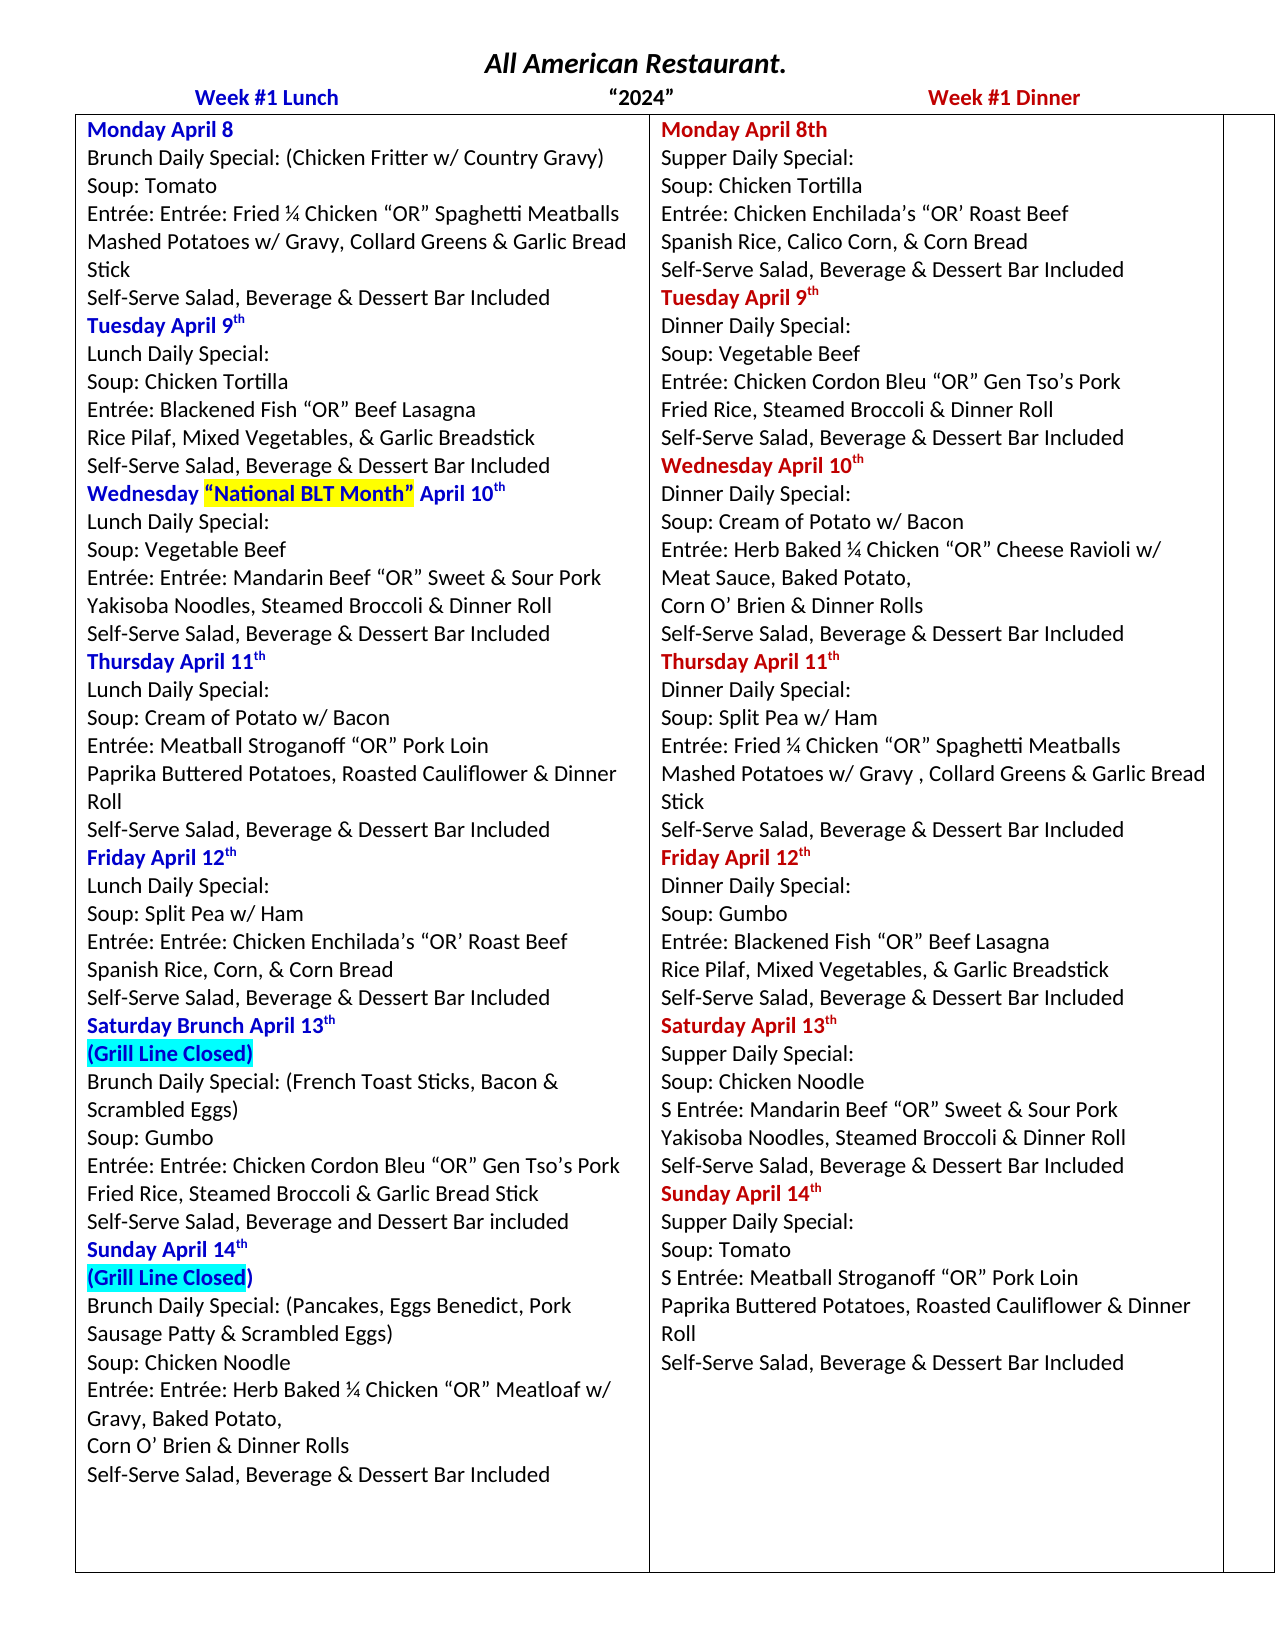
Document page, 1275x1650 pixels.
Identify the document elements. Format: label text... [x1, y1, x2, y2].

table_header Monday April 8th Supper Daily Special: Soup: Chicken Tortilla Entrée: Chicken Enchilada’s “OR’ Roast Beef Spanish Rice, Calico Corn, & Corn Bread Self-Serve Salad, Beverage & Dessert Bar Included Tuesday April 9th Dinner Daily Special: Soup: Vegetable Beef Entrée: Chicken Cordon Bleu “OR” Gen Tso’s Pork Fried Rice, Steamed Broccoli & Dinner Roll Self-Serve Salad, Beverage & Dessert Bar Included Wednesday April 10th Dinner Daily Special: Soup: Cream of Potato w/ Bacon Entrée: Herb Baked ¼ Chicken “OR” Cheese Ravioli w/ Meat Sauce, Baked Potato, Corn O’ Brien & Dinner Rolls Self-Serve Salad, Beverage & Dessert Bar Included Thursday April 11th Dinner Daily Special: Soup: Split Pea w/ Ham Entrée: Fried ¼ Chicken “OR” Spaghetti Meatballs Mashed Potatoes w/ Gravy , Collard Greens & Garlic Bread Stick Self-Serve Salad, Beverage & Dessert Bar Included Friday April 12th Dinner Daily Special: Soup: Gumbo Entrée: Blackened Fish “OR” Beef Lasagna Rice Pilaf, Mixed Vegetables, & Garlic Breadstick Self-Serve Salad, Beverage & Dessert Bar Included Saturday April 13th Supper Daily Special: Soup: Chicken Noodle S Entrée: Mandarin Beef “OR” Sweet & Sour Pork Yakisoba Noodles, Steamed Broccoli & Dinner Roll Self-Serve Salad, Beverage & Dessert Bar Included Sunday April 14th Supper Daily Special: Soup: Tomato S Entrée: Meatball Stroganoff “OR” Pork Loin Paprika Buttered Potatoes, Roasted Cauliflower & Dinner Roll Self-Serve Salad, Beverage & Dessert Bar Included [650, 115, 1223, 1572]
text Week #1 Lunch “2024” Week #1 Dinner [75, 83, 1200, 111]
table_header [1224, 115, 1274, 1572]
table_header Monday April 8 Brunch Daily Special: (Chicken Fritter w/ Country Gravy) Soup: Tomato Entrée: Entrée: Fried ¼ Chicken “OR” Spaghetti Meatballs Mashed Potatoes w/ Gravy, Collard Greens & Garlic Bread Stick Self-Serve Salad, Beverage & Dessert Bar Included Tuesday April 9th Lunch Daily Special: Soup: Chicken Tortilla Entrée: Blackened Fish “OR” Beef Lasagna Rice Pilaf, Mixed Vegetables, & Garlic Breadstick Self-Serve Salad, Beverage & Dessert Bar Included Wednesday “National BLT Month” April 10th Lunch Daily Special: Soup: Vegetable Beef Entrée: Entrée: Mandarin Beef “OR” Sweet & Sour Pork Yakisoba Noodles, Steamed Broccoli & Dinner Roll Self-Serve Salad, Beverage & Dessert Bar Included Thursday April 11th Lunch Daily Special: Soup: Cream of Potato w/ Bacon Entrée: Meatball Stroganoff “OR” Pork Loin Paprika Buttered Potatoes, Roasted Cauliflower & Dinner Roll Self-Serve Salad, Beverage & Dessert Bar Included Friday April 12th Lunch Daily Special: Soup: Split Pea w/ Ham Entrée: Entrée: Chicken Enchilada’s “OR’ Roast Beef Spanish Rice, Corn, & Corn Bread Self-Serve Salad, Beverage & Dessert Bar Included Saturday Brunch April 13th (Grill Line Closed) Brunch Daily Special: (French Toast Sticks, Bacon & Scrambled Eggs) Soup: Gumbo Entrée: Entrée: Chicken Cordon Bleu “OR” Gen Tso’s Pork Fried Rice, Steamed Broccoli & Garlic Bread Stick Self-Serve Salad, Beverage and Dessert Bar included Sunday April 14th (Grill Line Closed) Brunch Daily Special: (Pancakes, Eggs Benedict, Pork Sausage Patty & Scrambled Eggs) Soup: Chicken Noodle Entrée: Entrée: Herb Baked ¼ Chicken “OR” Meatloaf w/ Gravy, Baked Potato, Corn O’ Brien & Dinner Rolls Self-Serve Salad, Beverage & Dessert Bar Included [76, 115, 649, 1572]
text All American Restaurant. [75, 45, 1200, 81]
